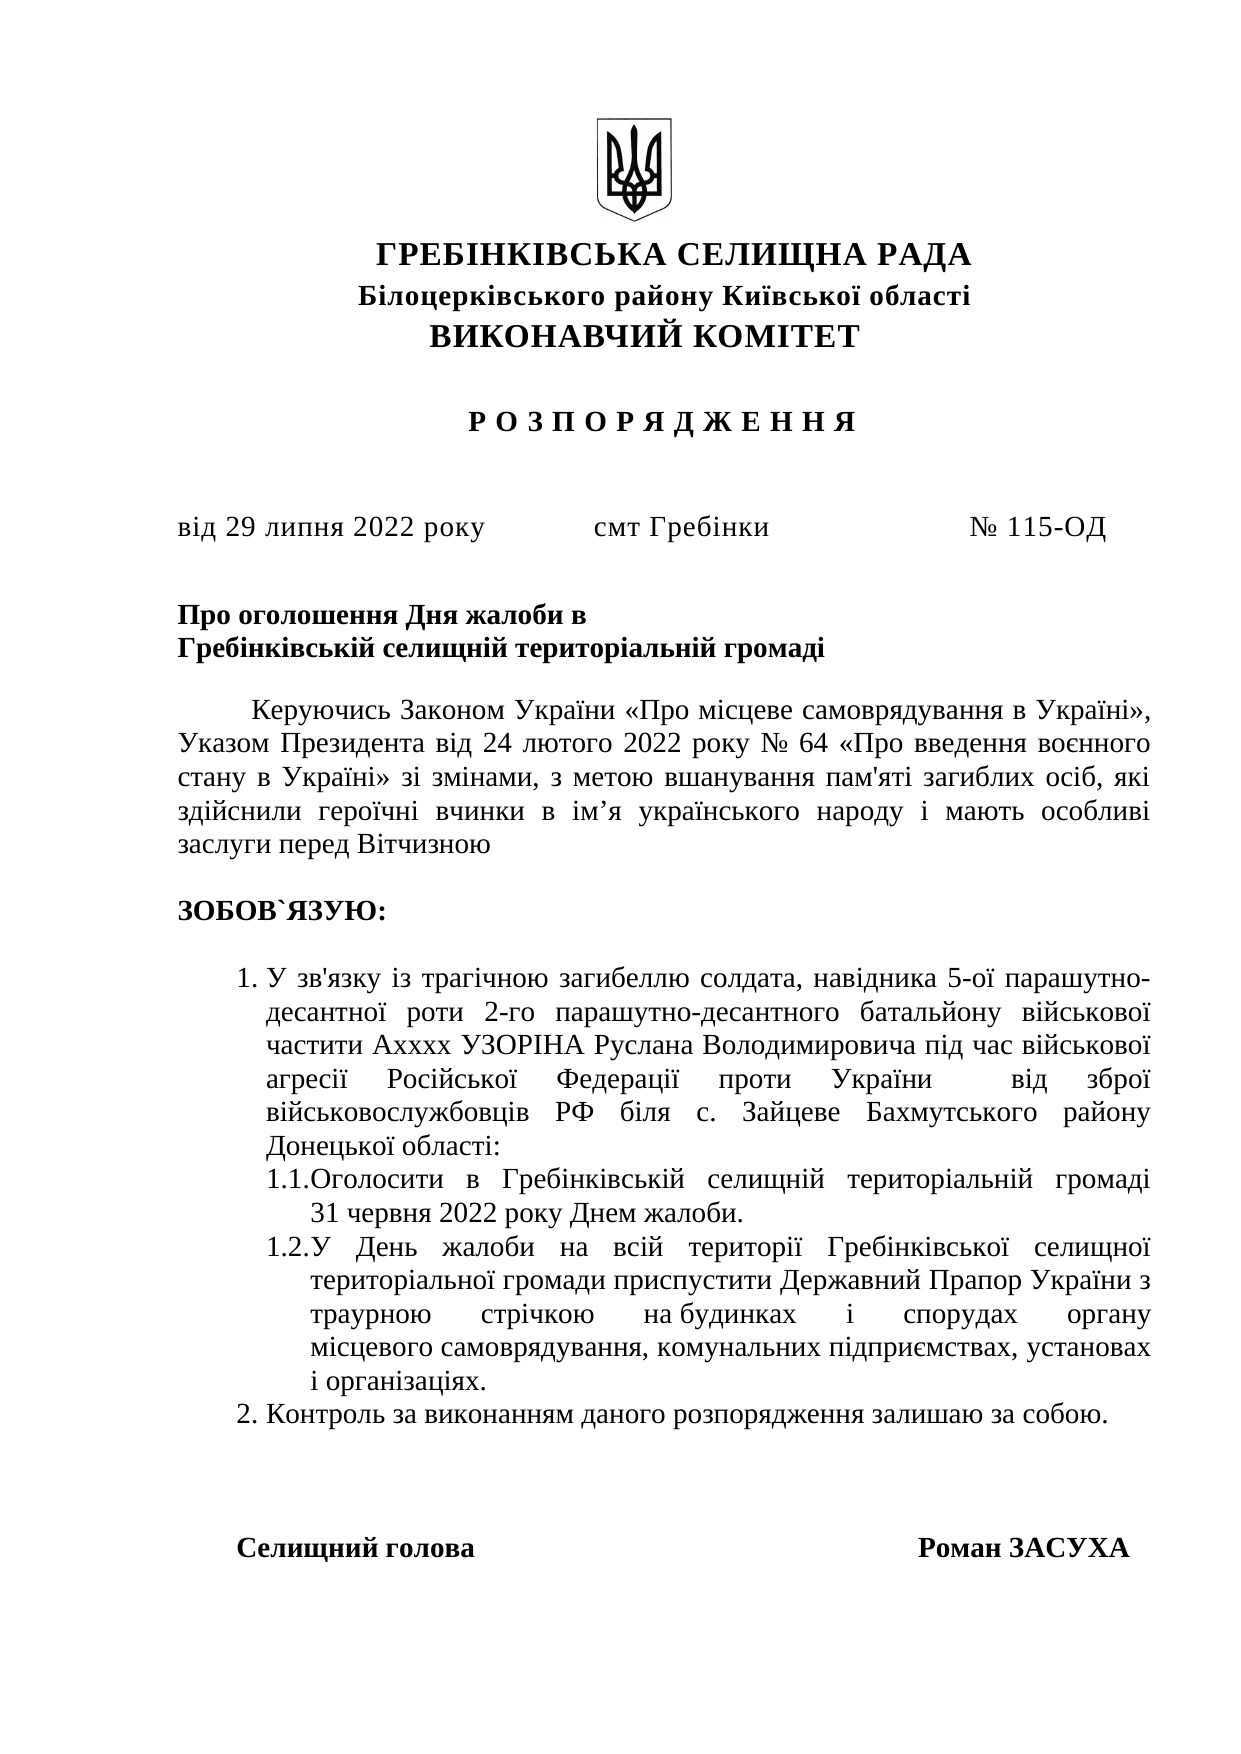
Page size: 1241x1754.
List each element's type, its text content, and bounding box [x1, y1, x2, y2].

text Білоцерківського району Київської області [177, 278, 1152, 311]
list У День жалоби на всій території Гребінківської селищної територіальної громади приспустити Державний Прапор України з траурною стрічкою на будинках і спорудах органу місцевого самоврядування, комунальних підприємствах, установах і організаціях. [266, 1229, 1152, 1396]
list Контроль за виконанням даного розпорядження залишаю за собою. [236, 1396, 1152, 1430]
picture [596, 118, 672, 222]
text ГРEБІНКІВСЬКА СEЛИЩНА РАДА [177, 234, 1152, 272]
text від 29 липня 2022 року смт Гребінки № 115-ОД [177, 509, 1152, 543]
list У зв'язку із трагічною загибеллю солдата, навідника 5-ої парашутно-десантної роти 2-го парашутно-десантного батальйону військової частити Ахххх УЗОРІНА Руслана Володимировича під час військової агресії Російської Федерації проти України від зброї військовослужбовців РФ біля с. Зайцеве Бахмутського району Донецької області: [236, 960, 1152, 1162]
text Р О З П О Р Я Д Ж Е Н Н Я [177, 404, 1152, 438]
list Оголосити в Гребінківській селищній територіальній громаді 31 червня 2022 року Днем жалоби. [266, 1162, 1152, 1229]
text Керуючись Законом України «Про місцеве самоврядування в Україні», Указом Президента від 24 лютого 2022 року № 64 «Про введення воєнного стану в Україні» зі змінами, з метою вшанування пам'яті загиблих осіб, які здійснили героїчні вчинки в ім’я українського народу і мають особливі заслуги перед Вітчизною [177, 692, 1152, 860]
text Селищний голова Роман ЗАСУХА [177, 1531, 1152, 1564]
text ВИКОНАВЧИЙ КОМІТЕТ [177, 316, 1152, 355]
text Про оголошення Дня жалоби в [177, 597, 1152, 631]
text ЗОБОВ`ЯЗУЮ: [177, 893, 1152, 927]
text Гребінківській селищній територіальній громаді [177, 631, 1152, 664]
